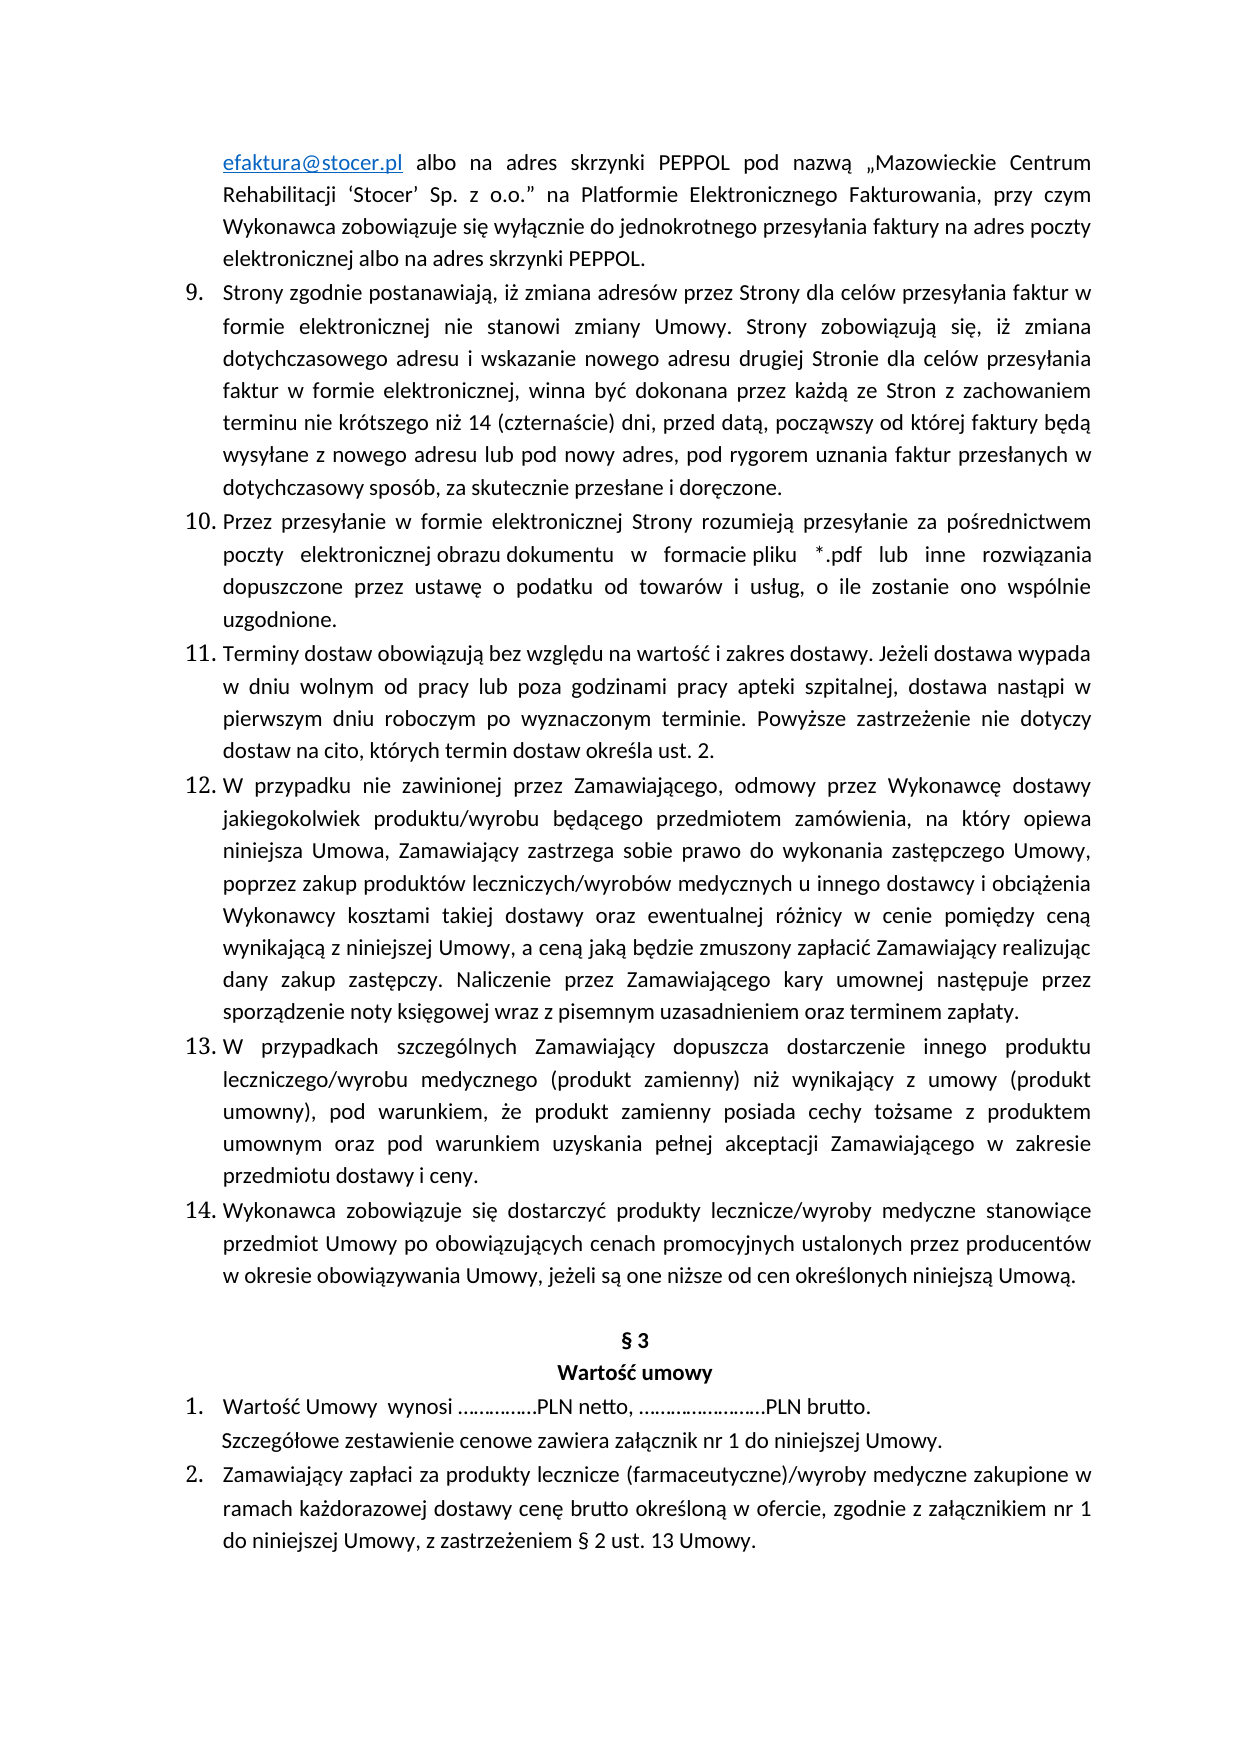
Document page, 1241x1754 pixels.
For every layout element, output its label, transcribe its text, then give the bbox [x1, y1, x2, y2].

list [185, 148, 1093, 304]
list Wykonawca zobowiązuje się dostarczyć produkty lecznicze/wyroby medyczne stanowiące przedmiot Umowy po obowiązujących cenach promocyjnych ustalonych przez producentów w okresie obowiązywania Umowy, jeżeli są one niższe od cen określonych niniejszą Umową. [185, 1226, 1093, 1322]
list W przypadkach szczególnych Zamawiający dopuszcza dostarczenie innego produktu leczniczego/wyrobu medycznego (produkt zamienny) niż wynikający z umowy (produkt umowny), pod warunkiem, że produkt zamienny posiada cechy tożsame z produktem umownym oraz pod warunkiem uzyskania pełnej akceptacji Zamawiającego w zakresie przedmiotu dostawy i ceny. [185, 1062, 1093, 1222]
text Szczegółowe zestawienie cenowe zawiera załącznik nr 1 do niniejszej Umowy. [221, 1458, 1093, 1486]
list Zamawiający zapłaci za produkty lecznicze (farmaceutyczne)/wyroby medyczne zakupione w ramach każdorazowej dostawy cenę brutto określoną w ofercie, zgodnie z załącznikiem nr 1 do niniejszej Umowy, z zastrzeżeniem § 2 ust. 13 Umowy. [185, 1490, 1093, 1586]
list Wartość Umowy wynosi ……………PLN netto, ……………………PLN brutto. [185, 1422, 1093, 1453]
list Terminy dostaw obowiązują bez względu na wartość i zakres dostawy. Jeżeli dostawa wypada w dniu wolnym od pracy lub poza godzinami pracy apteki szpitalnej, dostawa nastąpi w pierwszym dniu roboczym po wyznaczonym terminie. Powyższe zastrzeżenie nie dotyczy dostaw na cito, których termin dostaw określa ust. 2. [185, 669, 1093, 797]
list W przypadku nie zawinionej przez Zamawiającego, odmowy przez Wykonawcę dostawy jakiegokolwiek produktu/wyrobu będącego przedmiotem zamówienia, na który opiewa niniejsza Umowa, Zamawiający zastrzega sobie prawo do wykonania zastępczego Umowy, poprzez zakup produktów leczniczych/wyrobów medycznych u innego dostawcy i obciążenia Wykonawcy kosztami takiej dostawy oraz ewentualnej różnicy w cenie pomiędzy ceną wynikającą z niniejszej Umowy, a ceną jaką będzie zmuszony zapłacić Zamawiający realizując dany zakup zastępczy. Naliczenie przez Zamawiającego kary umownej następuje przez sporządzenie noty księgowej wraz z pisemnym uzasadnieniem oraz terminem zapłaty. [185, 801, 1093, 1058]
list Przez przesyłanie w formie elektronicznej Strony rozumieją przesyłanie za pośrednictwem poczty elektronicznej obrazu dokumentu w formacie pliku *.pdf lub inne rozwiązania dopuszczone przez ustawę o podatku od towarów i usług, o ile zostanie ono wspólnie uzgodnione. [185, 537, 1093, 665]
text Wartość umowy [177, 1390, 1093, 1418]
list Strony zgodnie postanawiają, iż zmiana adresów przez Strony dla celów przesyłania faktur w formie elektronicznej nie stanowi zmiany Umowy. Strony zobowiązują się, iż zmiana dotychczasowego adresu i wskazanie nowego adresu drugiej Stronie dla celów przesyłania faktur w formie elektronicznej, winna być dokonana przez każdą ze Stron z zachowaniem terminu nie krótszego niż 14 (czternaście) dni, przed datą, począwszy od której faktury będą wysyłane z nowego adresu lub pod nowy adres, pod rygorem uznania faktur przesłanych w dotychczasowy sposób, za skutecznie przesłane i doręczone. [185, 308, 1093, 533]
text § 3 [177, 1358, 1093, 1386]
